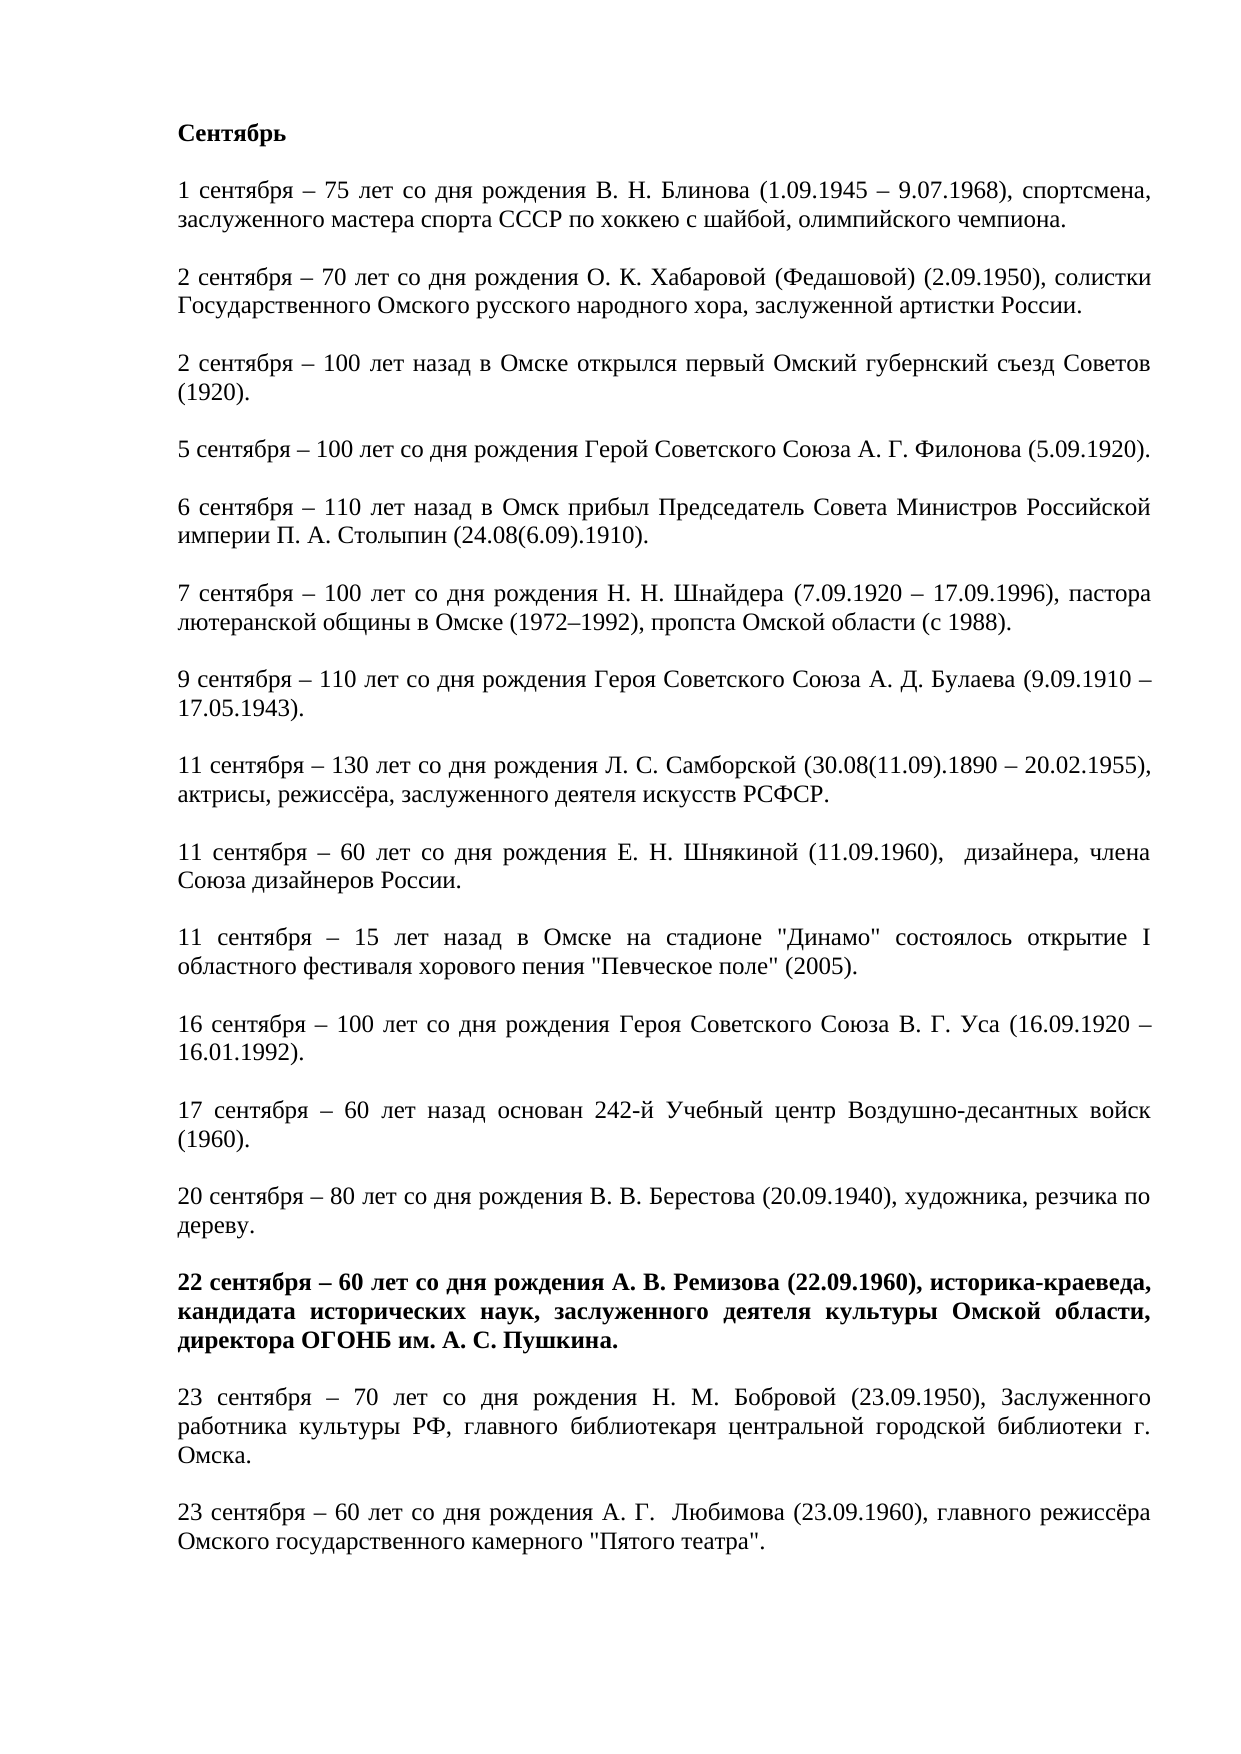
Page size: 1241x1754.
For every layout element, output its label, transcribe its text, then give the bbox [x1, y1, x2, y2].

text 6 сентября – 110 лет назад в Омск прибыл Председатель Совета Министров Российской империи П. А. Столыпин (24.08(6.09).1910). [177, 492, 1152, 549]
text 11 сентября – 60 лет со дня рождения Е. Н. Шнякиной (11.09.1960), дизайнера, члена Союза дизайнеров России. [177, 837, 1152, 894]
text 20 сентября – 80 лет со дня рождения В. В. Берестова (20.09.1940), художника, резчика по дереву. [177, 1181, 1152, 1239]
text 9 сентября – 110 лет со дня рождения Героя Советского Союза А. Д. Булаева (9.09.1910 – 17.05.1943). [177, 664, 1152, 722]
text 22 сентября – 60 лет со дня рождения А. В. Ремизова (22.09.1960), историка-краеведа, кандидата исторических наук, заслуженного деятеля культуры Омской области, директора ОГОНБ им. А. С. Пушкина. [177, 1267, 1152, 1354]
text 11 сентября – 15 лет назад в Омске на стадионе "Динамо" состоялось открытие I областного фестиваля хорового пения "Певческое поле" (2005). [177, 922, 1152, 980]
text 2 сентября – 70 лет со дня рождения О. К. Хабаровой (Федашовой) (2.09.1950), солистки Государственного Омского русского народного хора, заслуженной артистки России. [177, 262, 1152, 319]
text 2 сентября – 100 лет назад в Омске открылся первый Омский губернский съезд Советов (1920). [177, 348, 1152, 406]
text 17 сентября – 60 лет назад основан 242-й Учебный центр Воздушно-десантных войск (1960). [177, 1095, 1152, 1152]
text 16 сентября – 100 лет со дня рождения Героя Советского Союза В. Г. Уса (16.09.1920 – 16.01.1992). [177, 1009, 1152, 1066]
text 11 сентября – 130 лет со дня рождения Л. С. Самборской (30.08(11.09).1890 – 20.02.1955), актрисы, режиссёра, заслуженного деятеля искусств РСФСР. [177, 751, 1152, 808]
text 5 сентября – 100 лет со дня рождения Герой Советского Союза А. Г. Филонова (5.09.1920). [177, 434, 1152, 463]
text 1 сентября – 75 лет со дня рождения В. Н. Блинова (1.09.1945 – 9.07.1968), спортсмена, заслуженного мастера спорта СССР по хоккею с шайбой, олимпийского чемпиона. [177, 176, 1152, 233]
text 7 сентября – 100 лет со дня рождения Н. Н. Шнайдера (7.09.1920 – 17.09.1996), пастора лютеранской общины в Омске (1972–1992), пропста Омской области (с 1988). [177, 578, 1152, 636]
text 23 сентября – 60 лет со дня рождения А. Г. Любимова (23.09.1960), главного режиссёра Омского государственного камерного "Пятого театра". [177, 1497, 1152, 1555]
text 23 сентября – 70 лет со дня рождения Н. М. Бобровой (23.09.1950), Заслуженного работника культуры РФ, главного библиотекаря центральной городской библиотеки г. Омска. [177, 1382, 1152, 1469]
text Сентябрь [177, 118, 1152, 147]
